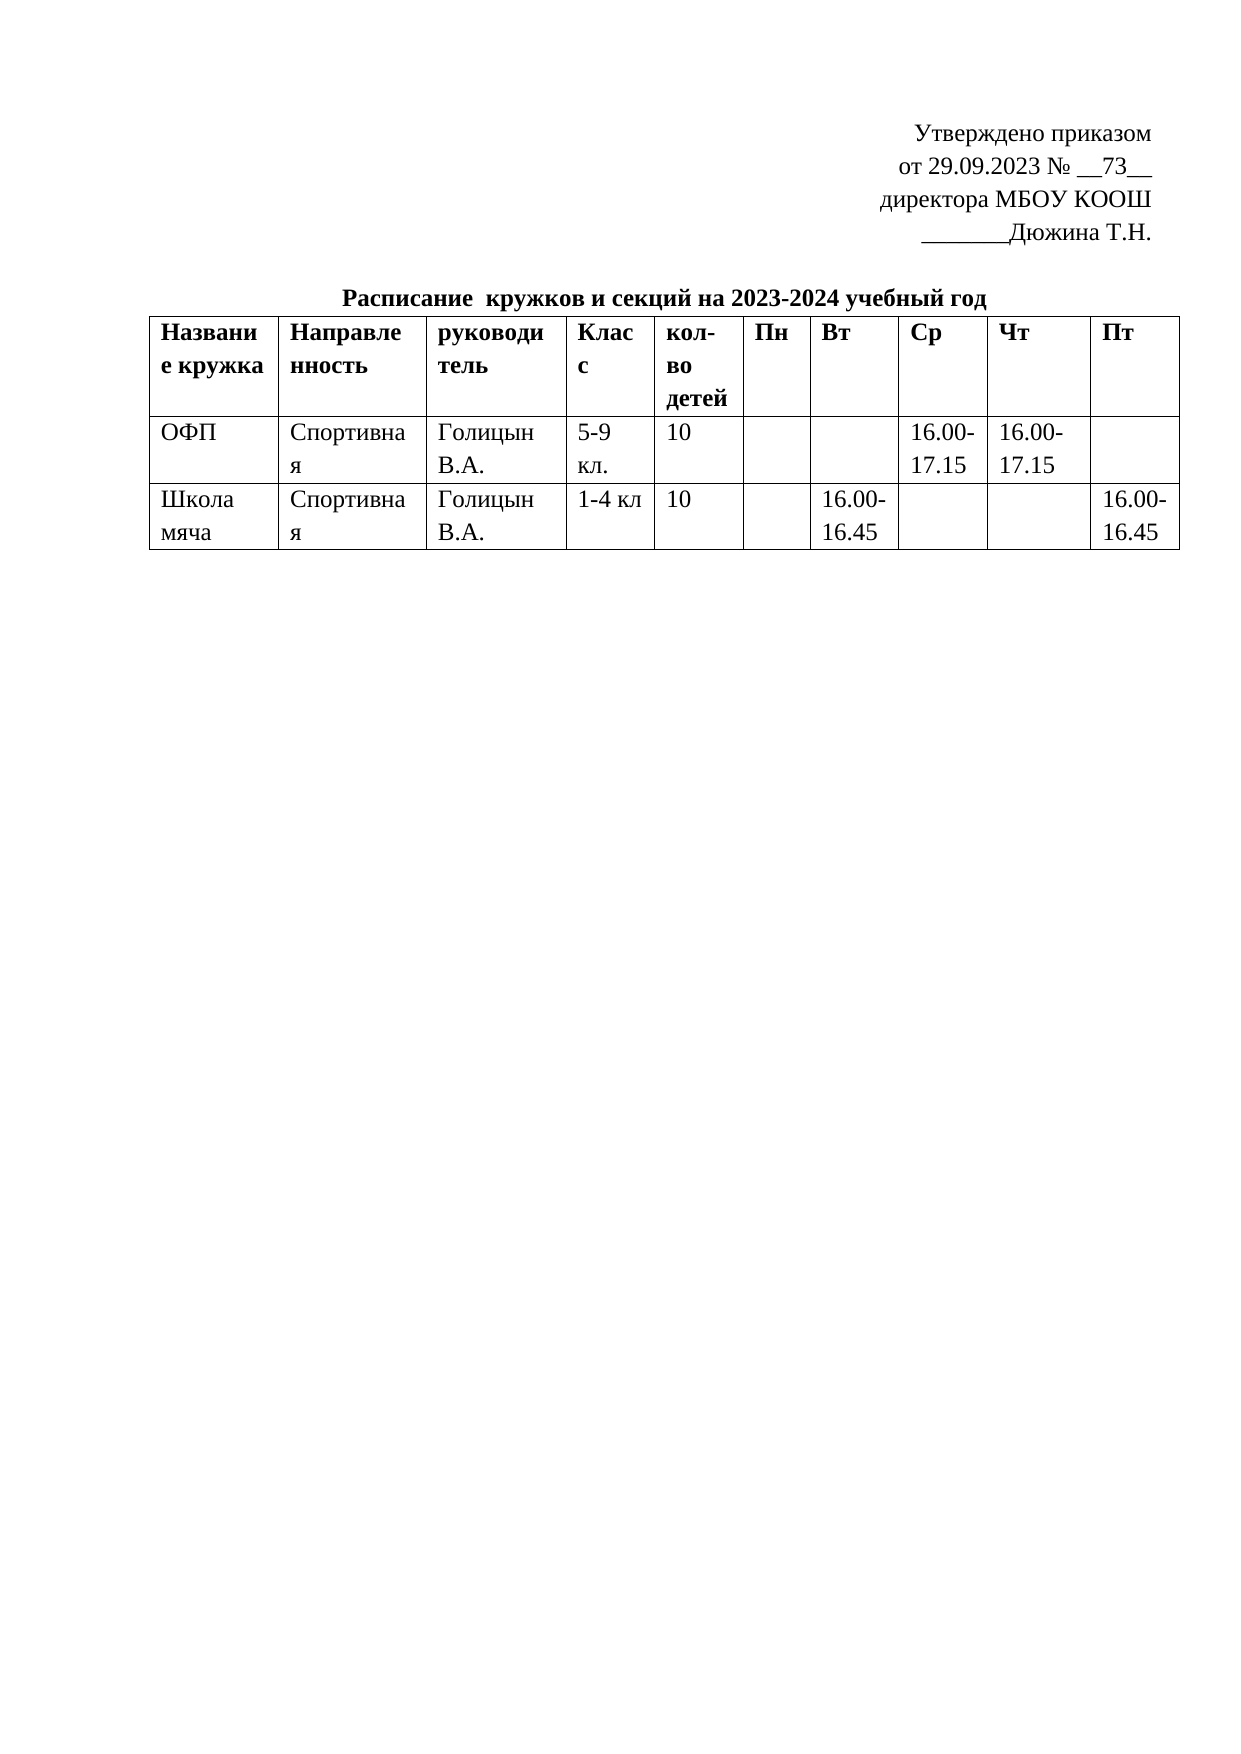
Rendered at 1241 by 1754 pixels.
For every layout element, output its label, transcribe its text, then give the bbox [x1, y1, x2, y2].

table_cell 16.00- 16.45 [811, 484, 898, 549]
text _______Дюжина Т.Н. [177, 217, 1152, 246]
table_header руководитель [427, 317, 566, 416]
table_header Пн [744, 317, 810, 416]
table_cell 16.00-17.15 [899, 417, 987, 483]
text Утверждено приказом [177, 118, 1152, 147]
table_cell [1091, 417, 1179, 483]
table_cell ОФП [150, 417, 278, 483]
table_cell [744, 417, 810, 483]
table_cell 10 [655, 417, 743, 483]
table_cell [899, 484, 987, 549]
table_cell 1-4 кл [567, 484, 654, 549]
table_cell [811, 417, 898, 483]
table_header Направленность [279, 317, 426, 416]
table_header Класс [567, 317, 654, 416]
table_cell [744, 484, 810, 549]
table_cell Школа мяча [150, 484, 278, 549]
table_cell Голицын В.А. [427, 484, 566, 549]
table_cell Спортивная [279, 484, 426, 549]
table_cell 10 [655, 484, 743, 549]
table_header кол-во детей [655, 317, 743, 416]
text Расписание кружков и секций на 2023-2024 учебный год [177, 283, 1152, 312]
table_header Вт [811, 317, 898, 416]
text директора МБОУ КООШ [177, 184, 1152, 213]
table_cell Спортивная [279, 417, 426, 483]
table_header Название кружка [150, 317, 278, 416]
table_cell [988, 484, 1090, 549]
table_cell 16.00-17.15 [988, 417, 1090, 483]
table_cell Голицын В.А. [427, 417, 566, 483]
text от 29.09.2023 № __73__ [177, 151, 1152, 180]
table_header Пт [1091, 317, 1179, 416]
table_cell 5-9 кл. [567, 417, 654, 483]
table_header Ср [899, 317, 987, 416]
table_cell 16.00- 16.45 [1091, 484, 1179, 549]
table_header Чт [988, 317, 1090, 416]
